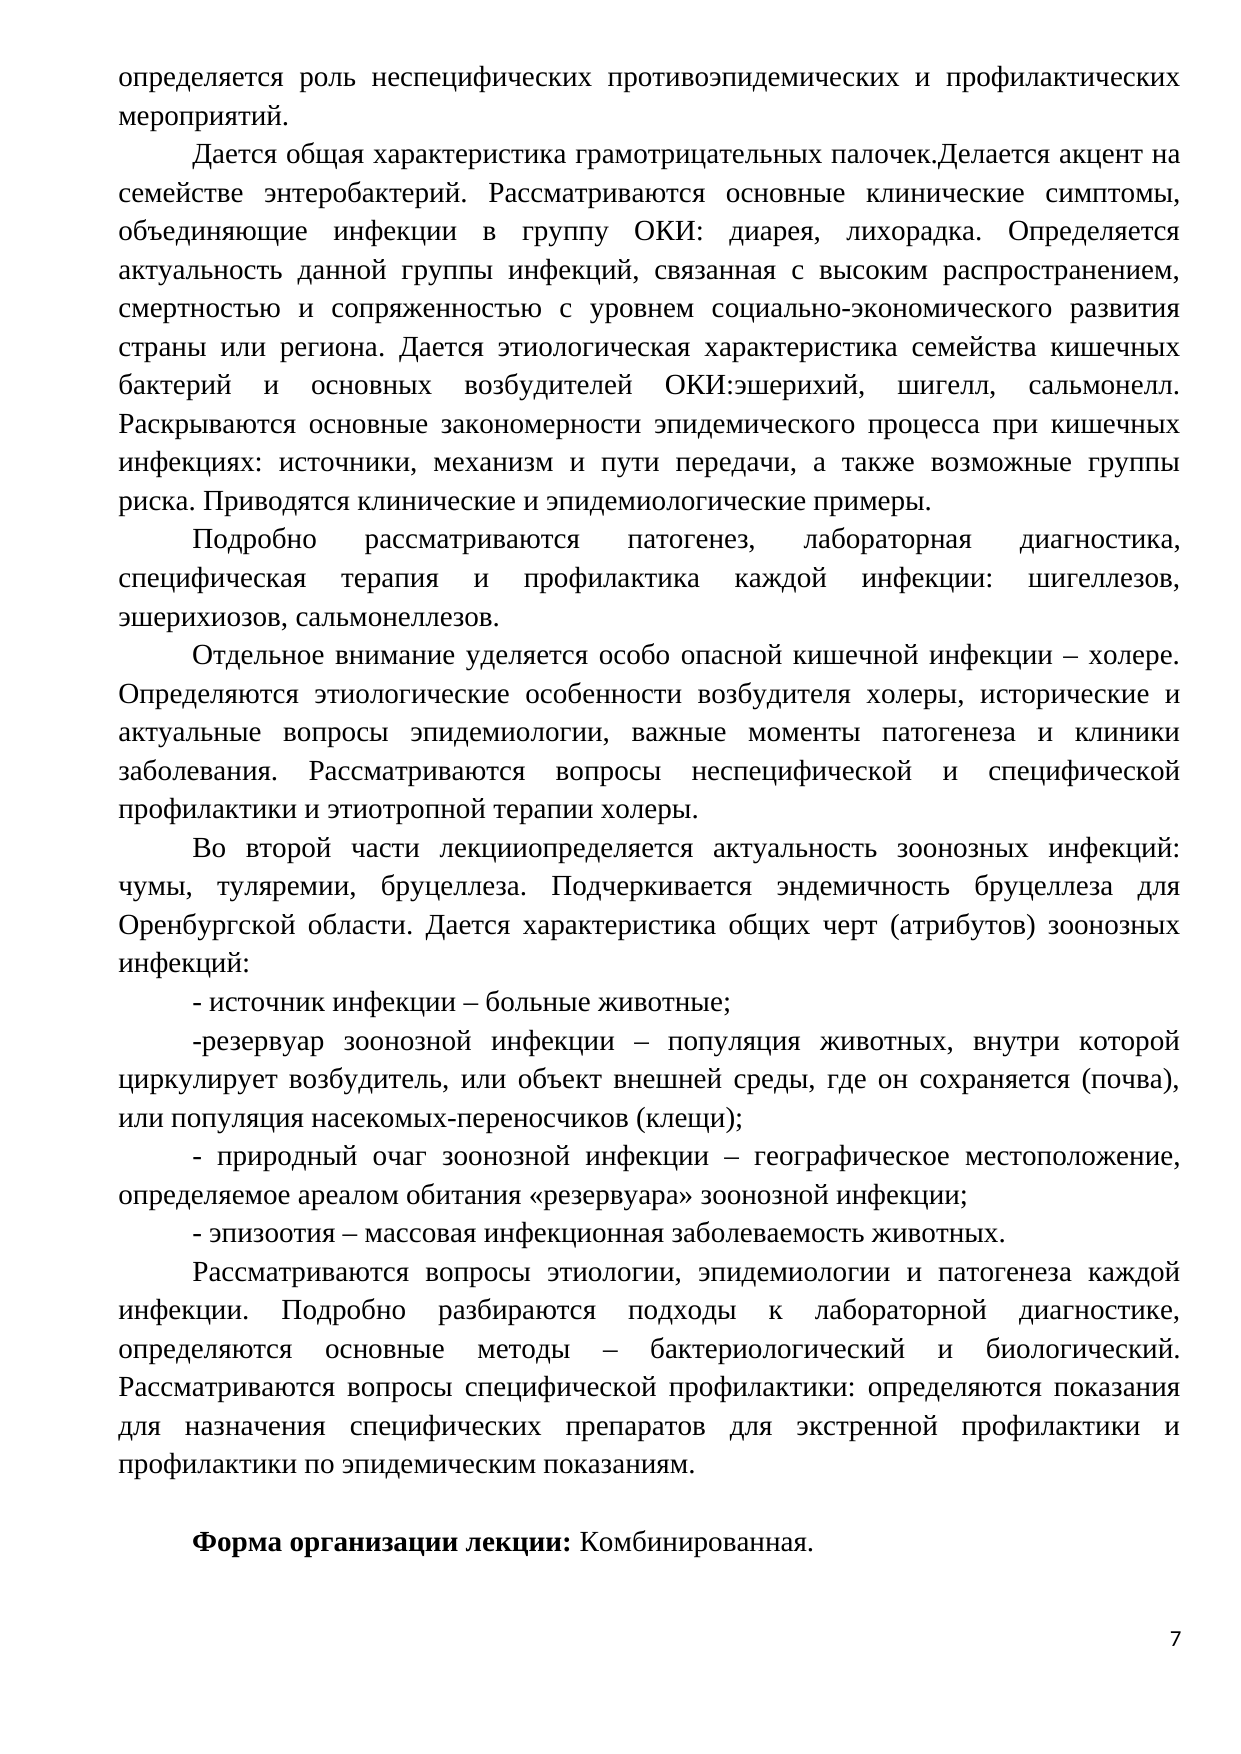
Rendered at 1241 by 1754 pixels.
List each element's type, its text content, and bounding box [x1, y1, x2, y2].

text Отдельное внимание уделяется особо опасной кишечной инфекции – холере. Определяются этиологические особенности возбудителя холеры, исторические и актуальные вопросы эпидемиологии, важные моменты патогенеза и клиники заболевания. Рассматриваются вопросы неспецифической и специфической профилактики и этиотропной терапии холеры. [118, 637, 1181, 825]
text Во второй части лекцииопределяется актуальность зоонозных инфекций: чумы, туляремии, бруцеллеза. Подчеркивается эндемичность бруцеллеза для Оренбургской области. Дается характеристика общих черт (атрибутов) зоонозных инфекций: [118, 830, 1181, 979]
text Дается общая характеристика грамотрицательных палочек.Делается акцент на семействе энтеробактерий. Рассматриваются основные клинические симптомы, объединяющие инфекции в группу ОКИ: диарея, лихорадка. Определяется актуальность данной группы инфекций, связанная с высоким распространением, смертностью и сопряженностью с уровнем социально-экономического развития страны или региона. Дается этиологическая характеристика семейства кишечных бактерий и основных возбудителей ОКИ:эшерихий, шигелл, сальмонелл. Раскрываются основные закономерности эпидемического процесса при кишечных инфекциях: источники, механизм и пути передачи, а также возможные группы риска. Приводятся клинические и эпидемиологические примеры. [118, 136, 1181, 517]
text - эпизоотия – массовая инфекционная заболеваемость животных. [118, 1215, 1181, 1249]
text -резервуар зоонозной инфекции – популяция животных, внутри которой циркулирует возбудитель, или объект внешней среды, где он сохраняется (почва), или популяция насекомых-переносчиков (клещи); [118, 1023, 1181, 1133]
text Подробно рассматриваются патогенез, лабораторная диагностика, специфическая терапия и профилактика каждой инфекции: шигеллезов, эшерихиозов, сальмонеллезов. [118, 522, 1181, 632]
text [118, 59, 1181, 131]
text - природный очаг зоонозной инфекции – географическое местоположение, определяемое ареалом обитания «резервуара» зоонозной инфекции; [118, 1138, 1181, 1210]
text Форма организации лекции: Комбинированная. [118, 1524, 1181, 1557]
text Рассматриваются вопросы этиологии, эпидемиологии и патогенеза каждой инфекции. Подробно разбираются подходы к лабораторной диагностике, определяются основные методы – бактериологический и биологический. Рассматриваются вопросы специфической профилактики: определяются показания для назначения специфических препаратов для экстренной профилактики и профилактики по эпидемическим показаниям. [118, 1254, 1181, 1480]
text - источник инфекции – больные животные; [118, 984, 1181, 1018]
